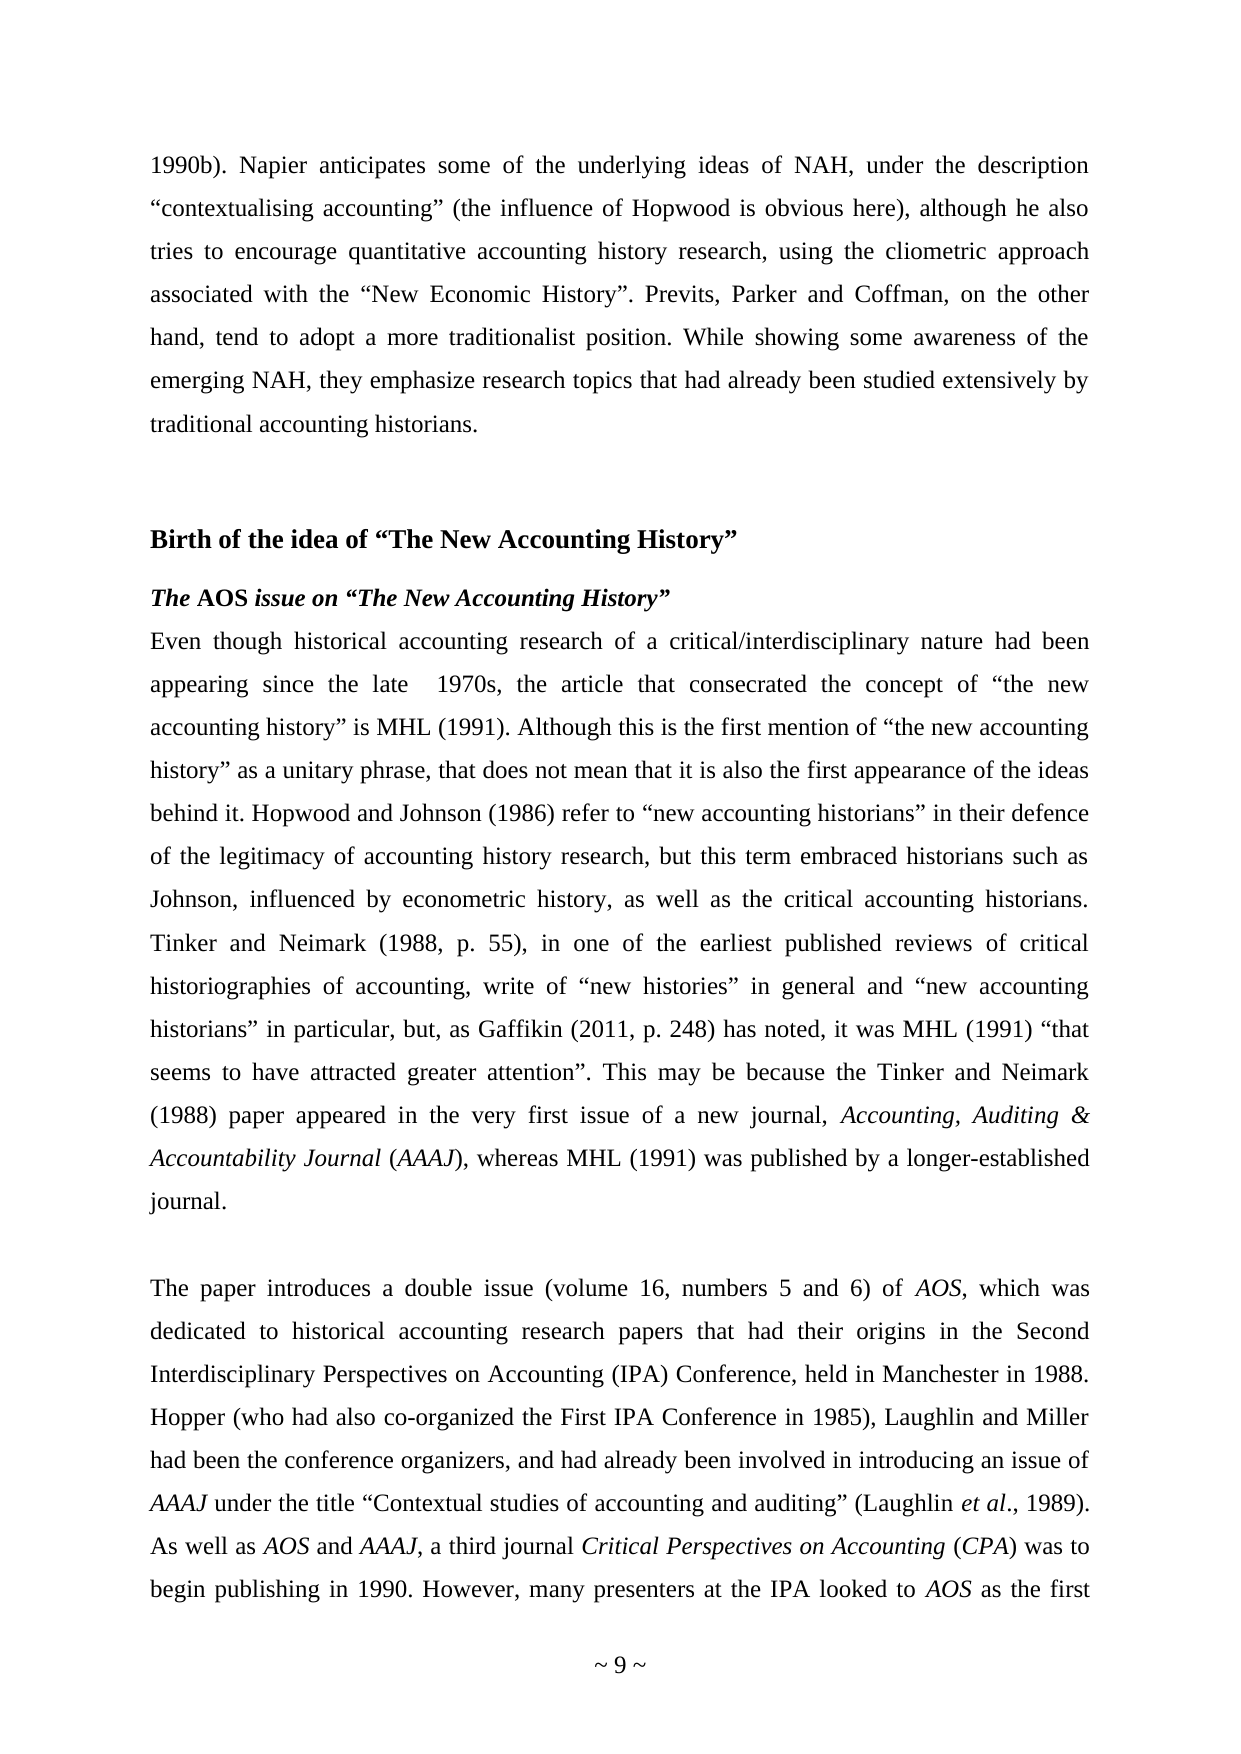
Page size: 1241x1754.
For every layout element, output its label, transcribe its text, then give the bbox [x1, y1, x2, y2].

subtitle Birth of the idea of “The New Accounting History” [150, 523, 1090, 555]
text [150, 1273, 1090, 1603]
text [150, 150, 1090, 437]
text The AOS issue on “The New Accounting History” [150, 583, 1090, 611]
text Even though historical accounting research of a critical/interdisciplinary nature had been appearing since the late 1970s, the article that consecrated the concept of “the new accounting history” is MHL (1991). Although this is the first mention of “the new accounting history” as a unitary phrase, that does not mean that it is also the first appearance of the ideas behind it. Hopwood and Johnson (1986) refer to “new accounting historians” in their defence of the legitimacy of accounting history research, but this term embraced historians such as Johnson, influenced by econometric history, as well as the critical accounting historians. Tinker and Neimark (1988, p. 55), in one of the earliest published reviews of critical historiographies of accounting, write of “new histories” in general and “new accounting historians” in particular, but, as Gaffikin (2011, p. 248) has noted, it was MHL (1991) “that seems to have attracted greater attention”. This may be because the Tinker and Neimark (1988) paper appeared in the very first issue of a new journal, Accounting, Auditing & Accountability Journal (AAAJ), whereas MHL (1991) was published by a longer-established journal. [150, 626, 1090, 1215]
